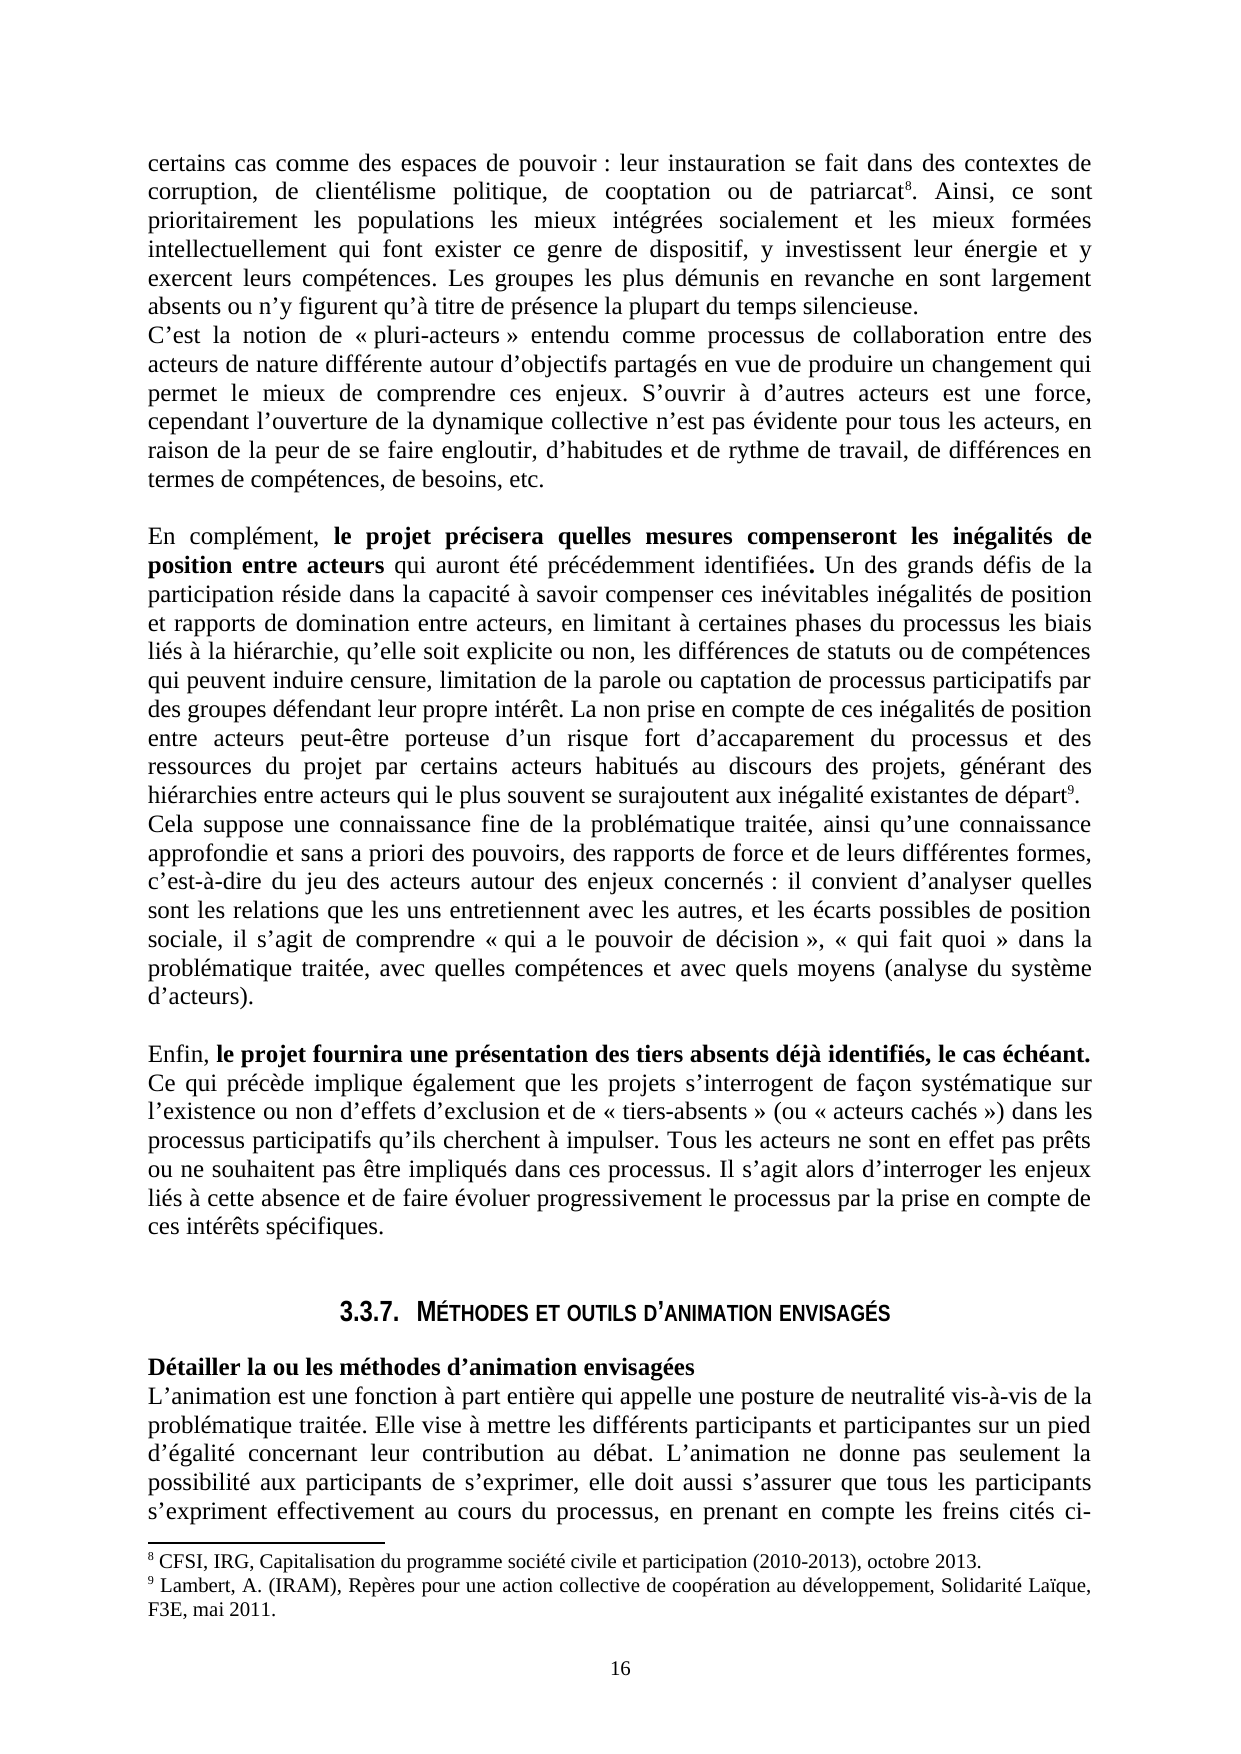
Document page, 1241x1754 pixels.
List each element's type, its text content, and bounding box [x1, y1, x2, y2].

list la société civile composée de groupes de citoyens et/ ou citoyennes, couvrant les organisations d’usagers-usagères aux échelles les plus locales, associations de consommateurs et consommatrices, organisations de plaidoyer nationales, ONG locales et internationales, collectifs d’organisations voire collectifs de collectifs… [185, 320, 1093, 435]
subtitle Analyse préalable des enjeux de pouvoir et des rapports de force, et mesures compensatoires [339, 719, 1093, 786]
text C’est la notion de « pluri-acteurs » entendu comme processus de collaboration entre des acteurs de nature différente autour d’objectifs partagés en vue de produire un changement qui permet le mieux de comprendre ces enjeux. S’ouvrir à d’autres acteurs est une force, cependant l’ouverture de la dynamique collective n’est pas évidente pour tous les acteurs, en raison de la peur de se faire engloutir, d’habitudes et de rythme de travail, de différences en termes de compétences, de besoins, etc. [148, 1242, 1093, 1414]
list les pouvoirs publics au sens large, depuis les autorités locales jusqu’aux instances internationales, en passant par les ministères de tutelle, les parlements ou les bailleurs de fonds. A noter que le secteur privé peut être associé aux pouvoirs publics qui y ont éventuellement recours pour mettre en œuvre leur mandat de service public ; [185, 205, 1093, 320]
text Les parties prenantes peuvent se lire comme un triangle, et l’action sur la participation citoyenne peut s’attacher à chacun des pôles suivants : [148, 148, 1093, 205]
text Chaque proposition de projet fournira une analyse des enjeux de pouvoir et des rapports de force qui sont anticipés. Les conflits sont inhérents à tout mécanisme participatif, dans la mesure où les acteurs dont les référentiels, les positions sociales et les moyens d’action sont différents doivent coopérer pour construire une action collective et résoudre des problèmes. Les espaces de dialogue et les situations de groupe inhérentes à la participation ne sont pas, a priori un lieu d’expression libre et démocratique mais celui du contrôle social par excellence, de l’autocensure, de la mise en scène ou de l’affirmation du pouvoir et du leadership. Ils sont généralement soumis à un grand nombre de normes et leur déroulement est socialement très contrôlé. Par ailleurs, ils peuvent être considérés dans certains cas comme des espaces de pouvoir : leur instauration se fait dans des contextes de corruption, de clientélisme politique, de cooptation ou de patriarcat. Ainsi, ce sont prioritairement les populations les mieux intégrées socialement et les mieux formées intellectuellement qui font exister ce genre de dispositif, y investissent leur énergie et y exercent leurs compétences. Les groupes les plus démunis en revanche en sont largement absents ou n’y figurent qu’à titre de présence la plupart du temps silencieuse. [148, 811, 1093, 1242]
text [148, 1443, 1093, 1501]
list les citoyens et citoyennes engagés ou pas, agissant ou pas, entendus ou pas, au final influençant ou pas les deux autres pôles. Certaines populations sont oubliées, au masculin comme au féminin, elles ne sont pas entendues, n’influent pas : permettre leur participation, voire leur empowerment (« montée en position de responsabilité »), demande un effort et une attention particulière. La notion de « citoyen » trouve là ses limites, sauf à en élargir le sens pour y inclure tous ceux et celles qui, sur un territoire donné, devraient pouvoir contribuer à organiser la vie en société. [185, 435, 1093, 636]
